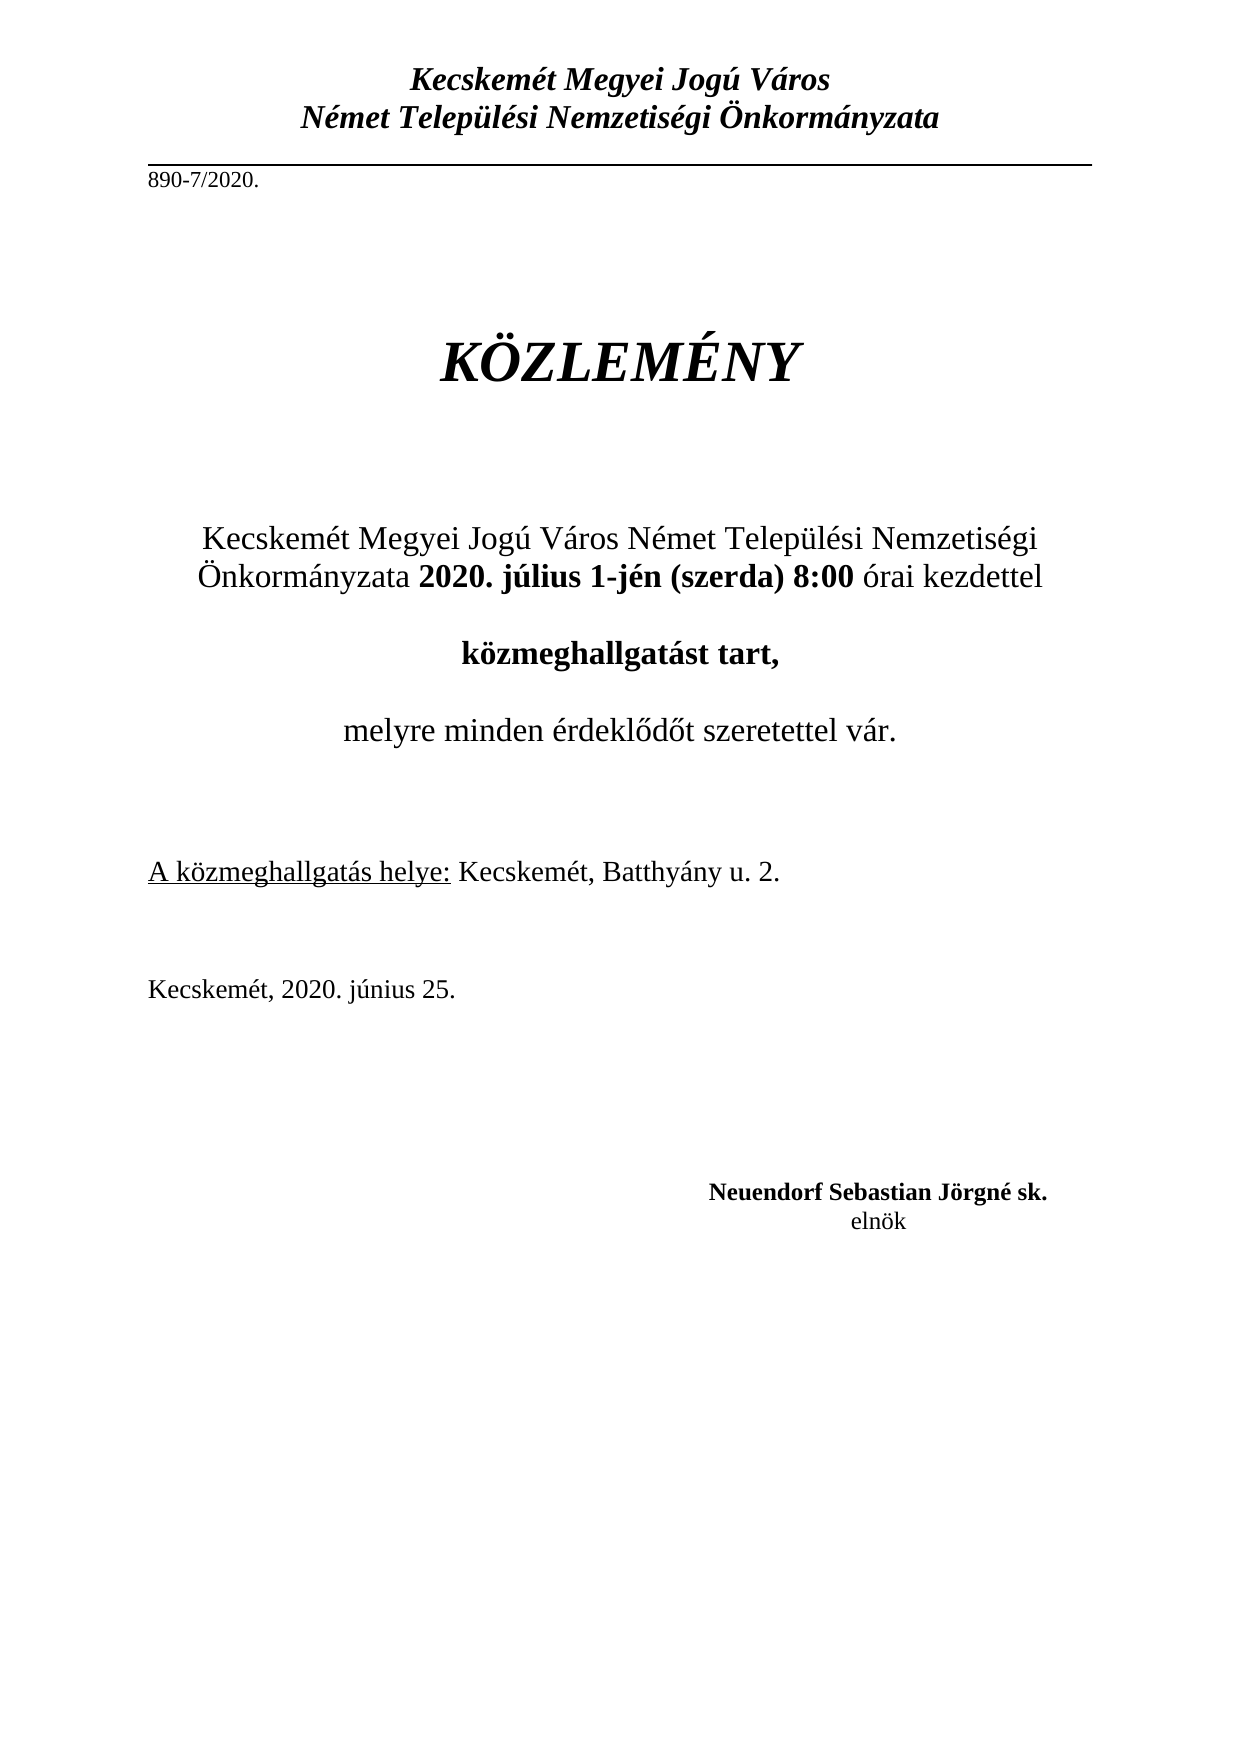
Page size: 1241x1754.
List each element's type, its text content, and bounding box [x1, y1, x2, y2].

text Kecskemét Megyei Jogú Város Német Települési Nemzetiségi Önkormányzata 2020. július 1-jén (szerda) 8:00 órai kezdettel [148, 518, 1092, 595]
text 890-7/2020. [148, 166, 1092, 192]
text Kecskemét Megyei Jogú Város [148, 59, 1092, 97]
text Német Települési Nemzetiségi Önkormányzata [148, 97, 1092, 136]
text Neuendorf Sebastian Jörgné sk. [590, 1177, 1092, 1206]
text elnök [590, 1206, 1092, 1234]
text A közmeghallgatás helye: Kecskemét, Batthyány u. 2. [148, 854, 1092, 887]
text közmeghallgatást tart, [148, 633, 1092, 672]
text KÖZLEMÉNY [148, 327, 1092, 394]
text melyre minden érdeklődőt szeretettel vár. [148, 710, 1092, 748]
text Kecskemét, 2020. június 25. [148, 973, 1092, 1004]
